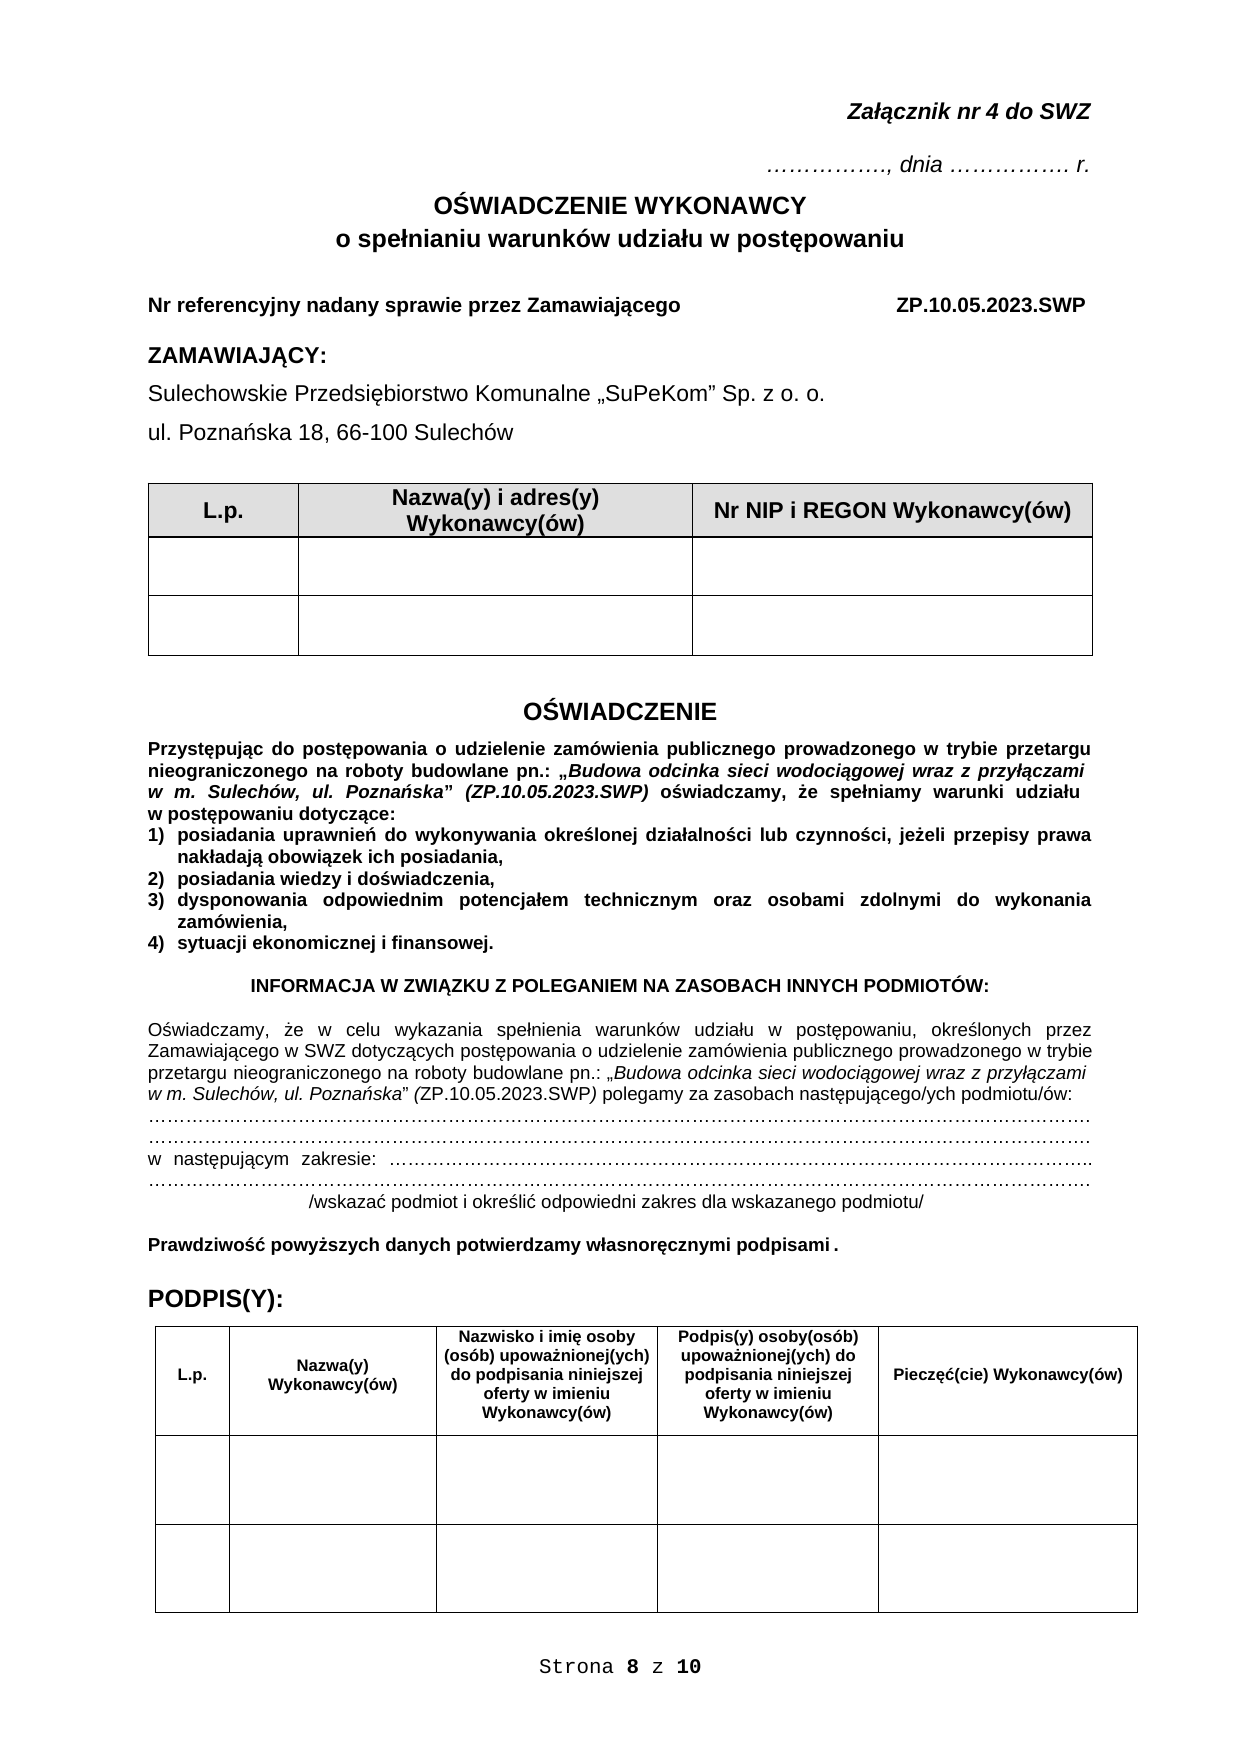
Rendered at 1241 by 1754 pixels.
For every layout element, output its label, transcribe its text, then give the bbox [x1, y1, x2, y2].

text w następującym zakresie: ………………………………………………………………………………………………….. ……………………………………………………………………………………………………………………………………. [148, 1148, 1093, 1191]
table_cell [299, 596, 692, 654]
text ……………………………………………………………………………………………………………………………………. [148, 1104, 1093, 1126]
list dysponowania odpowiednim potencjałem technicznym oraz osobami zdolnymi do wykonania zamówienia, [148, 889, 1093, 932]
table_cell [693, 538, 1092, 595]
text ……………………………………………………………………………………………………………………………………. [148, 1126, 1093, 1148]
table_cell [658, 1436, 878, 1523]
text Przystępując do postępowania o udzielenie zamówienia publicznego prowadzonego w trybie przetargu nieograniczonego na roboty budowlane pn.: „Budowa odcinka sieci wodociągowej wraz z przyłączami w m. Sulechów, ul. Poznańska” (ZP.10.05.2023.SWP) oświadczamy, że spełniamy warunki udziału w postępowaniu dotyczące: [148, 738, 1093, 824]
text Prawdziwość powyższych danych potwierdzamy własnoręcznymi podpisami . [148, 1234, 1093, 1256]
table_header L.p. [156, 1327, 229, 1435]
text /wskazać podmiot i określić odpowiedni zakres dla wskazanego podmiotu/ [148, 1191, 1093, 1212]
table_header Nr NIP i REGON Wykonawcy(ów) [693, 484, 1092, 536]
table_cell [437, 1436, 657, 1523]
table_header Podpis(y) osoby(osób) upoważnionej(ych) do podpisania niniejszej oferty w imieniu Wykonawcy(ów) [658, 1327, 878, 1435]
table_header Nazwa(y) Wykonawcy(ów) [230, 1327, 436, 1435]
list OŚWIADCZENIE [148, 697, 1093, 726]
table_cell [299, 538, 692, 595]
table_header Pieczęć(cie) Wykonawcy(ów) [879, 1327, 1137, 1435]
table_cell [879, 1525, 1137, 1612]
table_cell [156, 1436, 229, 1523]
text Załącznik nr 4 do SWZ [148, 98, 1093, 124]
table_cell [437, 1525, 657, 1612]
table_cell [230, 1525, 436, 1612]
table_cell [149, 596, 298, 654]
text o spełnianiu warunków udziału w postępowaniu [148, 224, 1093, 252]
table_header Nazwa(y) i adres(y) Wykonawcy(ów) [299, 484, 692, 536]
text INFORMACJA W ZWIĄZKU Z POLEGANIEM NA ZASOBACH INNYCH PODMIOTÓW: [148, 975, 1093, 997]
table_header L.p. [149, 484, 298, 536]
table_header ZP.10.05.2023.SWP [830, 257, 1093, 329]
list posiadania uprawnień do wykonywania określonej działalności lub czynności, jeżeli przepisy prawa nakładają obowiązek ich posiadania, [148, 824, 1093, 867]
table_cell [149, 538, 298, 595]
table_header Nazwisko i imię osoby (osób) upoważnionej(ych) do podpisania niniejszej oferty w imieniu Wykonawcy(ów) [437, 1327, 657, 1435]
list Sulechowskie Przedsiębiorstwo Komunalne „SuPeKom” Sp. z o. o. [148, 380, 1093, 407]
table_cell [879, 1436, 1137, 1523]
text ZAMAWIAJĄCY: [148, 342, 1093, 368]
text OŚWIADCZENIE WYKONAWCY [148, 191, 1093, 219]
list ul. Poznańska 18, 66-100 Sulechów [148, 419, 1093, 446]
text Oświadczamy, że w celu wykazania spełnienia warunków udziału w postępowaniu, określonych przez Zamawiającego w SWZ dotyczących postępowania o udzielenie zamówienia publicznego prowadzonego w trybie przetargu nieograniczonego na roboty budowlane pn.: „Budowa odcinka sieci wodociągowej wraz z przyłączami w m. Sulechów, ul. Poznańska” (ZP.10.05.2023.SWP) polegamy za zasobach następującego/ych podmiotu/ów: [148, 1018, 1093, 1104]
text PODPIS(Y): [148, 1284, 1093, 1313]
table_header Nr referencyjny nadany sprawie przez Zamawiającego [148, 257, 830, 329]
list posiadania wiedzy i doświadczenia, [148, 867, 1093, 889]
table_cell [156, 1525, 229, 1612]
table_cell [658, 1525, 878, 1612]
text ……………., dnia ……………. r. [148, 151, 1093, 177]
table_cell [693, 596, 1092, 654]
table_cell [230, 1436, 436, 1523]
list sytuacji ekonomicznej i finansowej. [148, 932, 1093, 954]
